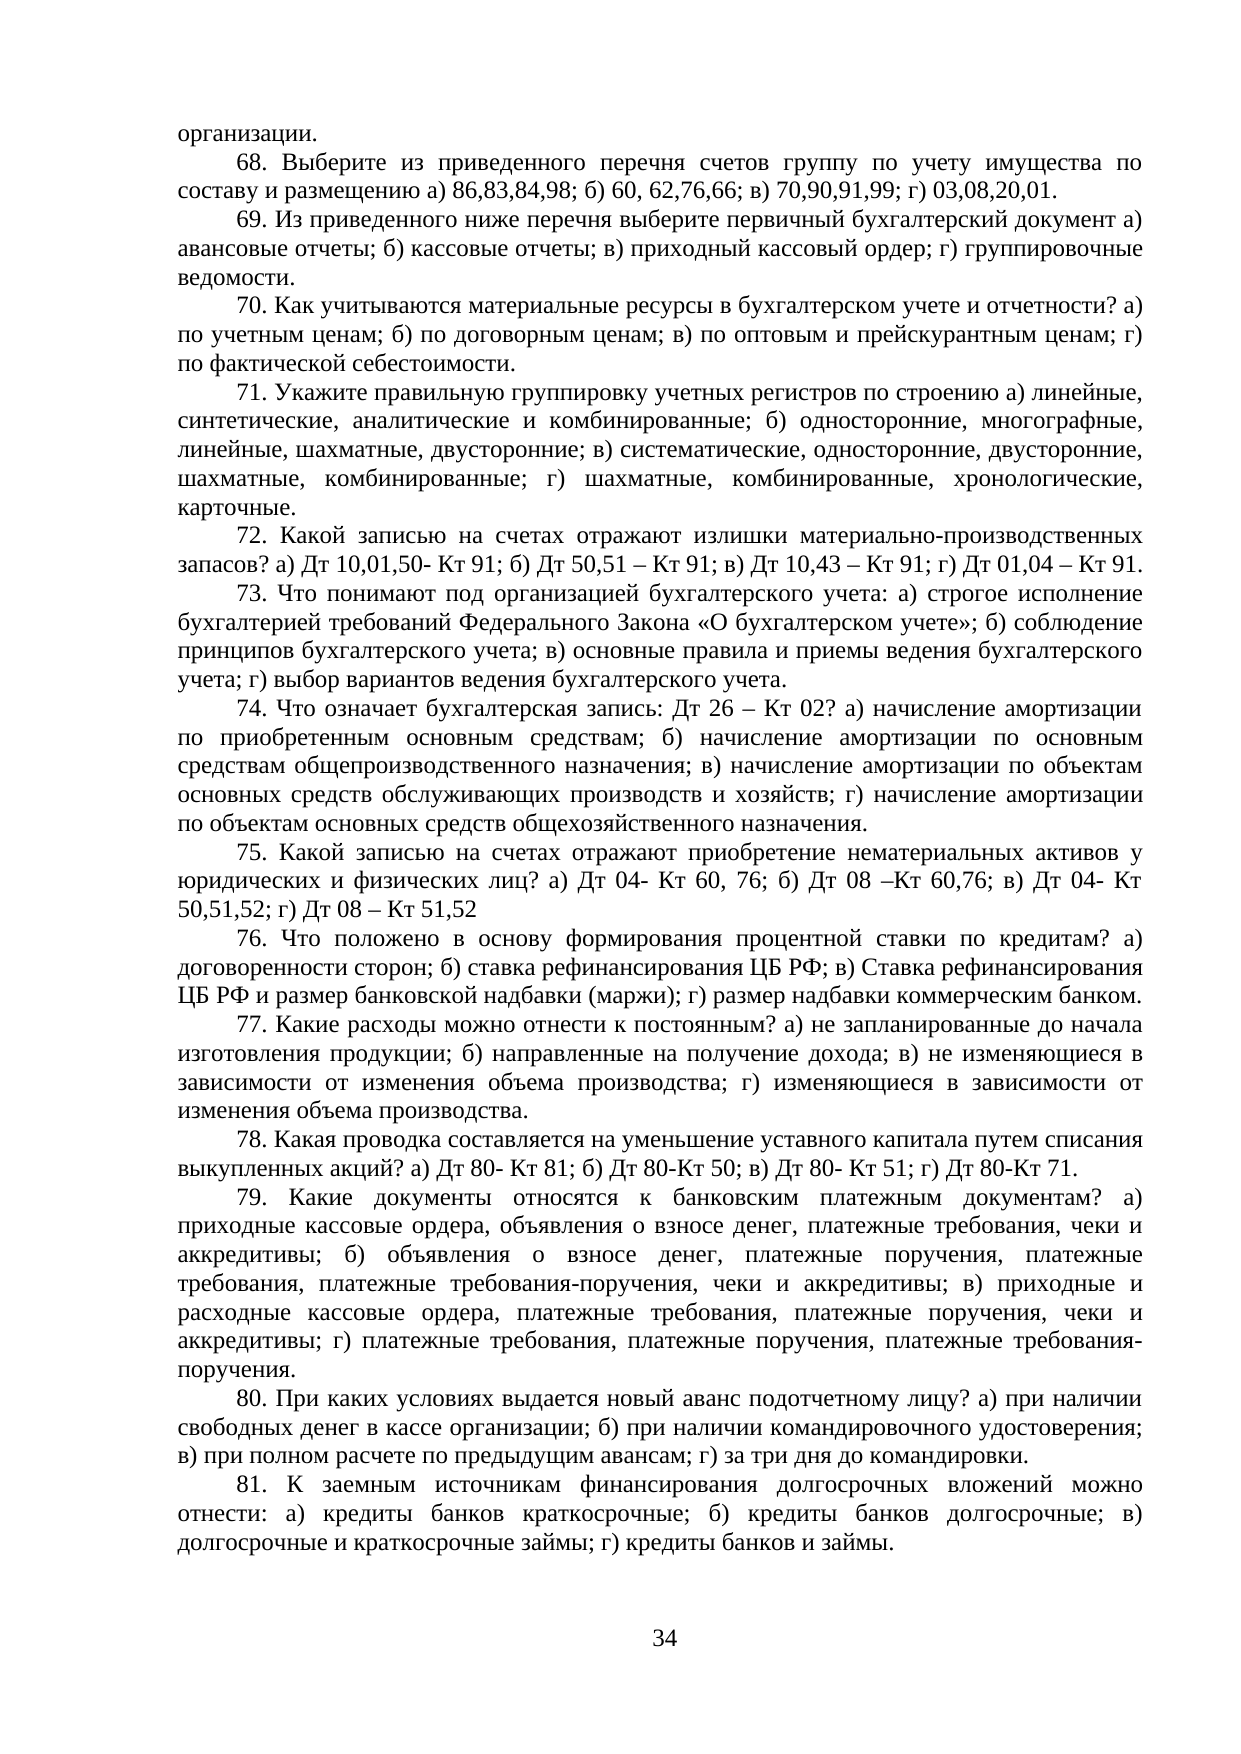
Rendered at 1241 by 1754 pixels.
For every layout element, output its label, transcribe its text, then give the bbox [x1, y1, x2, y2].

text 79. Какие документы относятся к банковским платежным документам? а) приходные кассовые ордера, объявления о взносе денег, платежные требования, чеки и аккредитивы; б) объявления о взносе денег, платежные поручения, платежные требования, платежные требования-поручения, чеки и аккредитивы; в) приходные и расходные кассовые ордера, платежные требования, платежные поручения, чеки и аккредитивы; г) платежные требования, платежные поручения, платежные требования-поручения. [177, 1182, 1144, 1383]
text 73. Что понимают под организацией бухгалтерского учета: а) строгое исполнение бухгалтерией требований Федерального Закона «О бухгалтерском учете»; б) соблюдение принципов бухгалтерского учета; в) основные правила и приемы ведения бухгалтерского учета; г) выбор вариантов ведения бухгалтерского учета. [177, 578, 1144, 693]
text 76. Что положено в основу формирования процентной ставки по кредитам? а) договоренности сторон; б) ставка рефинансирования ЦБ РФ; в) Ставка рефинансирования ЦБ РФ и размер банковской надбавки (маржи); г) размер надбавки коммерческим банком. [177, 923, 1144, 1009]
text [177, 118, 1144, 147]
text 78. Какая проводка составляется на уменьшение уставного капитала путем списания выкупленных акций? а) Дт 80- Кт 81; б) Дт 80-Кт 50; в) Дт 80- Кт 51; г) Дт 80-Кт 71. [177, 1124, 1144, 1182]
text 81. К заемным источникам финансирования долгосрочных вложений можно отнести: а) кредиты банков краткосрочные; б) кредиты банков долгосрочные; в) долгосрочные и краткосрочные займы; г) кредиты банков и займы. [177, 1469, 1144, 1556]
text 72. Какой записью на счетах отражают излишки материально-производственных запасов? а) Дт 10,01,50- Кт 91; б) Дт 50,51 – Кт 91; в) Дт 10,43 – Кт 91; г) Дт 01,04 – Кт 91. [177, 521, 1144, 578]
text 74. Что означает бухгалтерская запись: Дт 26 – Кт 02? а) начисление амортизации по приобретенным основным средствам; б) начисление амортизации по основным средствам общепроизводственного назначения; в) начисление амортизации по объектам основных средств обслуживающих производств и хозяйств; г) начисление амортизации по объектам основных средств общехозяйственного назначения. [177, 693, 1144, 837]
text 70. Как учитываются материальные ресурсы в бухгалтерском учете и отчетности? а) по учетным ценам; б) по договорным ценам; в) по оптовым и прейскурантным ценам; г) по фактической себестоимости. [177, 291, 1144, 377]
text 68. Выберите из приведенного перечня счетов группу по учету имущества по составу и размещению а) 86,83,84,98; б) 60, 62,76,66; в) 70,90,91,99; г) 03,08,20,01. [177, 147, 1144, 204]
text 69. Из приведенного ниже перечня выберите первичный бухгалтерский документ а) авансовые отчеты; б) кассовые отчеты; в) приходный кассовый ордер; г) группировочные ведомости. [177, 204, 1144, 291]
text 77. Какие расходы можно отнести к постоянным? а) не запланированные до начала изготовления продукции; б) направленные на получение дохода; в) не изменяющиеся в зависимости от изменения объема производства; г) изменяющиеся в зависимости от изменения объема производства. [177, 1009, 1144, 1124]
text 71. Укажите правильную группировку учетных регистров по строению а) линейные, синтетические, аналитические и комбинированные; б) односторонние, многографные, линейные, шахматные, двусторонние; в) систематические, односторонние, двусторонние, шахматные, комбинированные; г) шахматные, комбинированные, хронологические, карточные. [177, 377, 1144, 521]
text 80. При каких условиях выдается новый аванс подотчетному лицу? а) при наличии свободных денег в кассе организации; б) при наличии командировочного удостоверения; в) при полном расчете по предыдущим авансам; г) за три дня до командировки. [177, 1383, 1144, 1469]
text 75. Какой записью на счетах отражают приобретение нематериальных активов у юридических и физических лиц? а) Дт 04- Кт 60, 76; б) Дт 08 –Кт 60,76; в) Дт 04- Кт 50,51,52; г) Дт 08 – Кт 51,52 [177, 837, 1144, 923]
